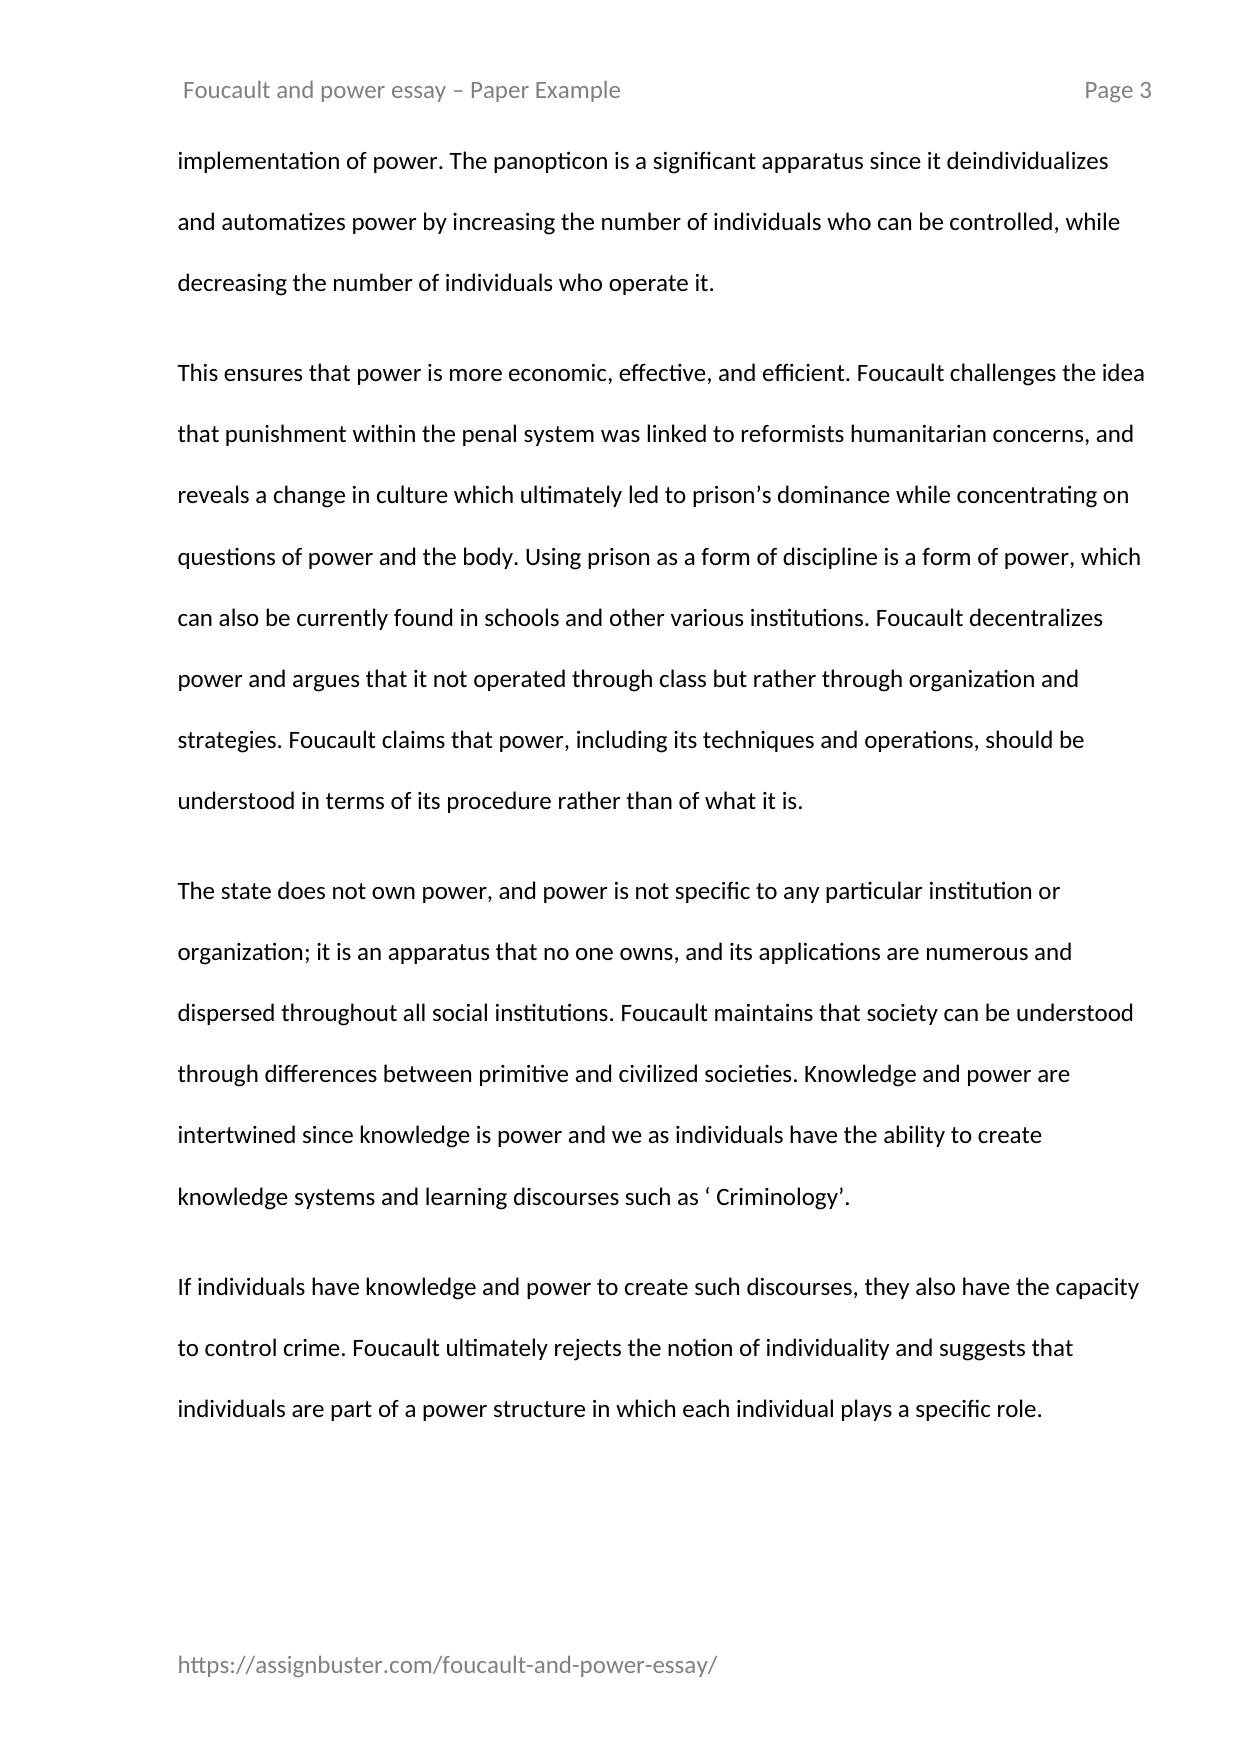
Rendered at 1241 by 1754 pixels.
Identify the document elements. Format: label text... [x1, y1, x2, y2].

text If individuals have knowledge and power to create such discourses, they also have the capacity to control crime. Foucault ultimately rejects the notion of individuality and suggests that individuals are part of a power structure in which each individual plays a specific role. [177, 1271, 1152, 1424]
text The state does not own power, and power is not specific to any particular institution or organization; it is an apparatus that no one owns, and its applications are numerous and dispersed throughout all social institutions. Foucault maintains that society can be understood through differences between primitive and civilized societies. Knowledge and power are intertwined since knowledge is power and we as individuals have the ability to create knowledge systems and learning discourses such as ‘ Criminology’. [177, 875, 1152, 1211]
text This ensures that power is more economic, effective, and efficient. Foucault challenges the idea that punishment within the penal system was linked to reformists humanitarian concerns, and reveals a change in culture which ultimately led to prison’s dominance while concentrating on questions of power and the body. Using prison as a form of discipline is a form of power, which can also be currently found in schools and other various institutions. Foucault decentralizes power and argues that it not operated through class but rather through organization and strategies. Foucault claims that power, including its techniques and operations, should be understood in terms of its procedure rather than of what it is. [177, 358, 1152, 815]
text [177, 145, 1152, 298]
